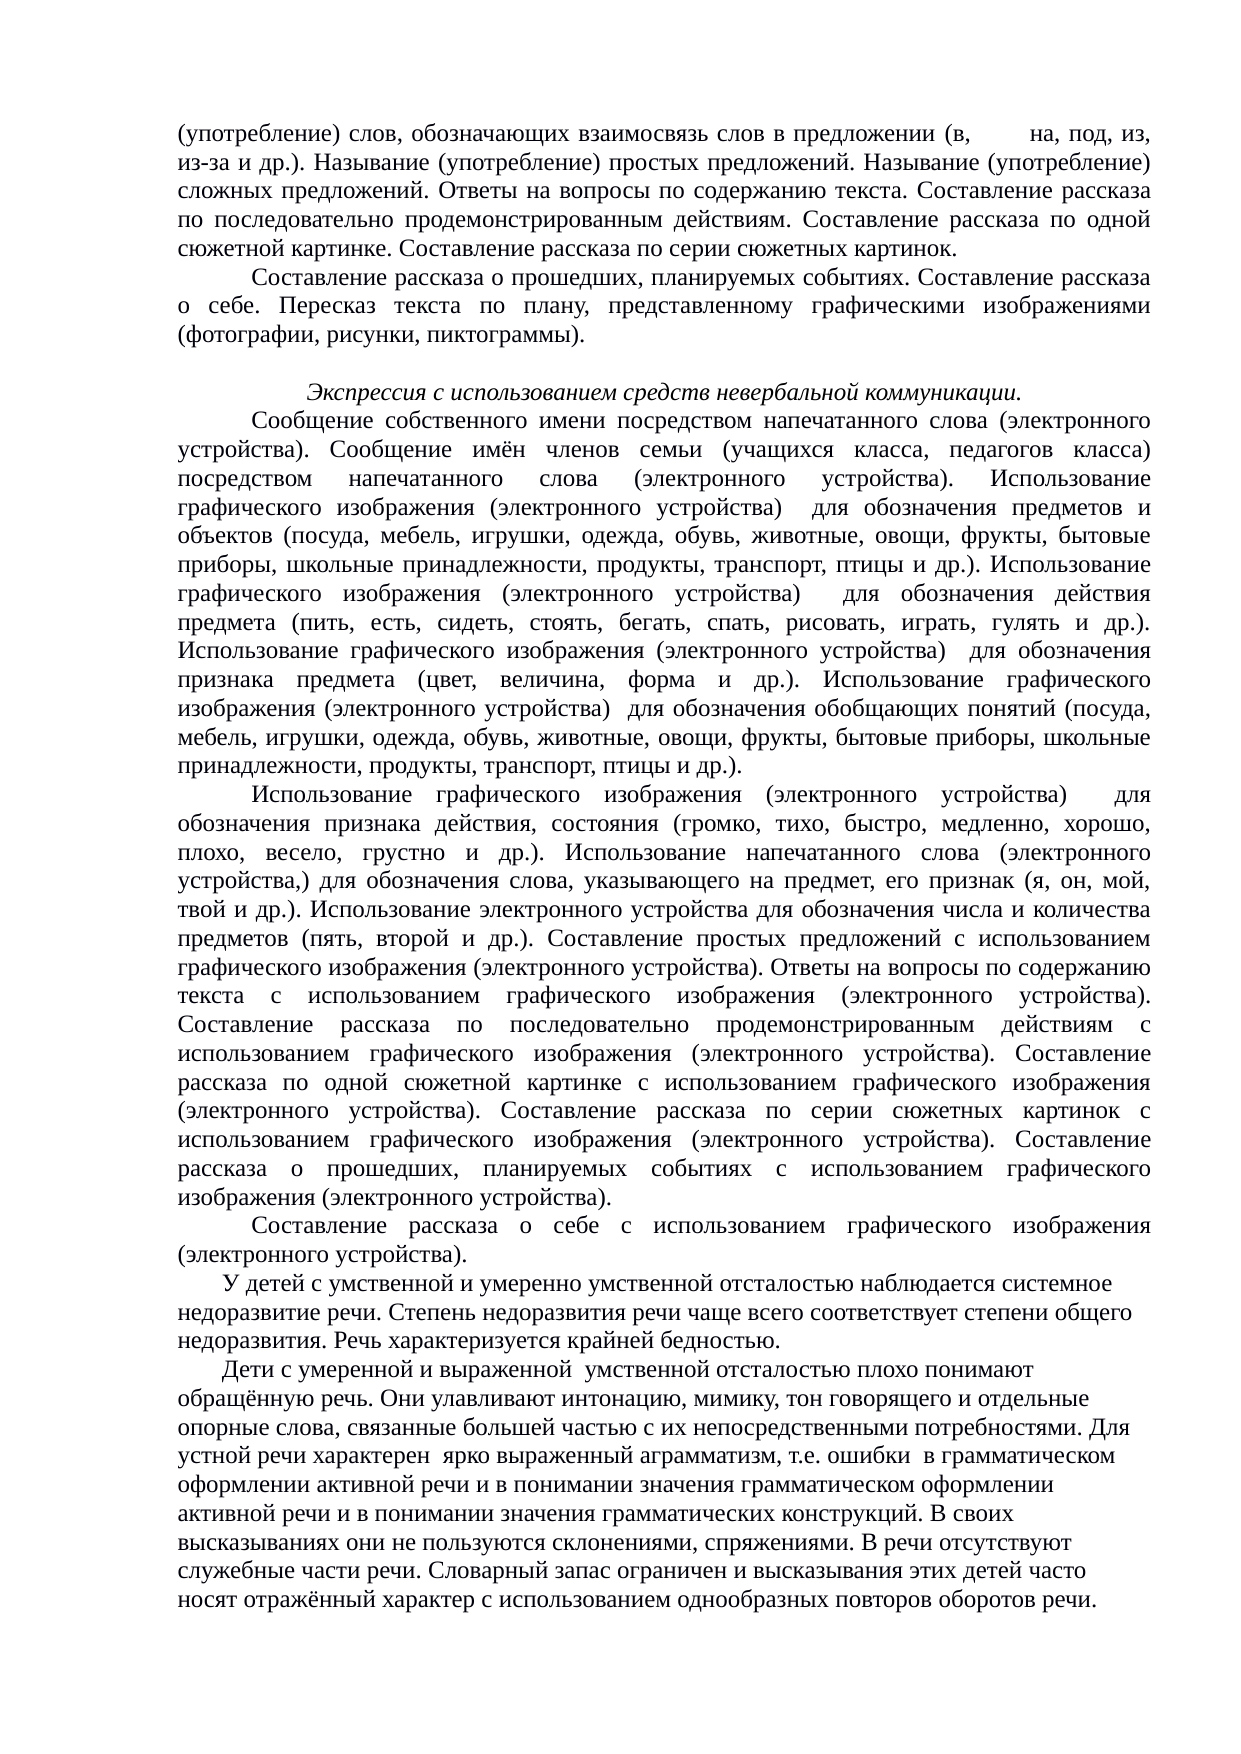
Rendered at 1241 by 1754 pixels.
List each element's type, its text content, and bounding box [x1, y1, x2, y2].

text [177, 118, 1152, 262]
text Дети с умеренной и выраженной умственной отсталостью плохо понимают обращённую речь. Они улавливают интонацию, мимику, тон говорящего и отдельные опорные слова, связанные большей частью с их непосредственными потребностями. Для устной речи характерен ярко выраженный аграмматизм, т.е. ошибки в грамматическом оформлении активной речи и в понимании значения грамматическом оформлении активной речи и в понимании значения грамматических конструкций. В своих высказываниях они не пользуются склонениями, спряжениями. В речи отсутствуют служебные части речи. Словарный запас ограничен и высказывания этих детей часто носят отражённый характер с использованием однообразных повторов оборотов речи. [177, 1354, 1152, 1613]
text Составление рассказа о себе с использованием графического изображения (электронного устройства). [177, 1211, 1152, 1268]
text Экспрессия с использованием средств невербальной коммуникации. [177, 377, 1152, 406]
text Использование графического изображения (электронного устройства) для обозначения признака действия, состояния (громко, тихо, быстро, медленно, хорошо, плохо, весело, грустно и др.). Использование напечатанного слова (электронного устройства,) для обозначения слова, указывающего на предмет, его признак (я, он, мой, твой и др.). Использование электронного устройства для обозначения числа и количества предметов (пять, второй и др.). Составление простых предложений с использованием графического изображения (электронного устройства). Ответы на вопросы по содержанию текста с использованием графического изображения (электронного устройства). Составление рассказа по последовательно продемонстрированным действиям с использованием графического изображения (электронного устройства). Составление рассказа по одной сюжетной картинке с использованием графического изображения (электронного устройства). Составление рассказа по серии сюжетных картинок с использованием графического изображения (электронного устройства). Составление рассказа о прошедших, планируемых событиях с использованием графического изображения (электронного устройства). [177, 779, 1152, 1211]
text Сообщение собственного имени посредством напечатанного слова (электронного устройства). Сообщение имён членов семьи (учащихся класса, педагогов класса) посредством напечатанного слова (электронного устройства). Использование графического изображения (электронного устройства) для обозначения предметов и объектов (посуда, мебель, игрушки, одежда, обувь, животные, овощи, фрукты, бытовые приборы, школьные принадлежности, продукты, транспорт, птицы и др.). Использование графического изображения (электронного устройства) для обозначения действия предмета (пить, есть, сидеть, стоять, бегать, спать, рисовать, играть, гулять и др.). Использование графического изображения (электронного устройства) для обозначения признака предмета (цвет, величина, форма и др.). Использование графического изображения (электронного устройства) для обозначения обобщающих понятий (посуда, мебель, игрушки, одежда, обувь, животные, овощи, фрукты, бытовые приборы, школьные принадлежности, продукты, транспорт, птицы и др.). [177, 406, 1152, 779]
text Составление рассказа о прошедших, планируемых событиях. Составление рассказа о себе. Пересказ текста по плану, представленному графическими изображениями (фотографии, рисунки, пиктограммы). [177, 262, 1152, 348]
text У детей с умственной и умеренно умственной отсталостью наблюдается системное недоразвитие речи. Степень недоразвития речи чаще всего соответствует степени общего недоразвития. Речь характеризуется крайней бедностью. [177, 1268, 1152, 1354]
